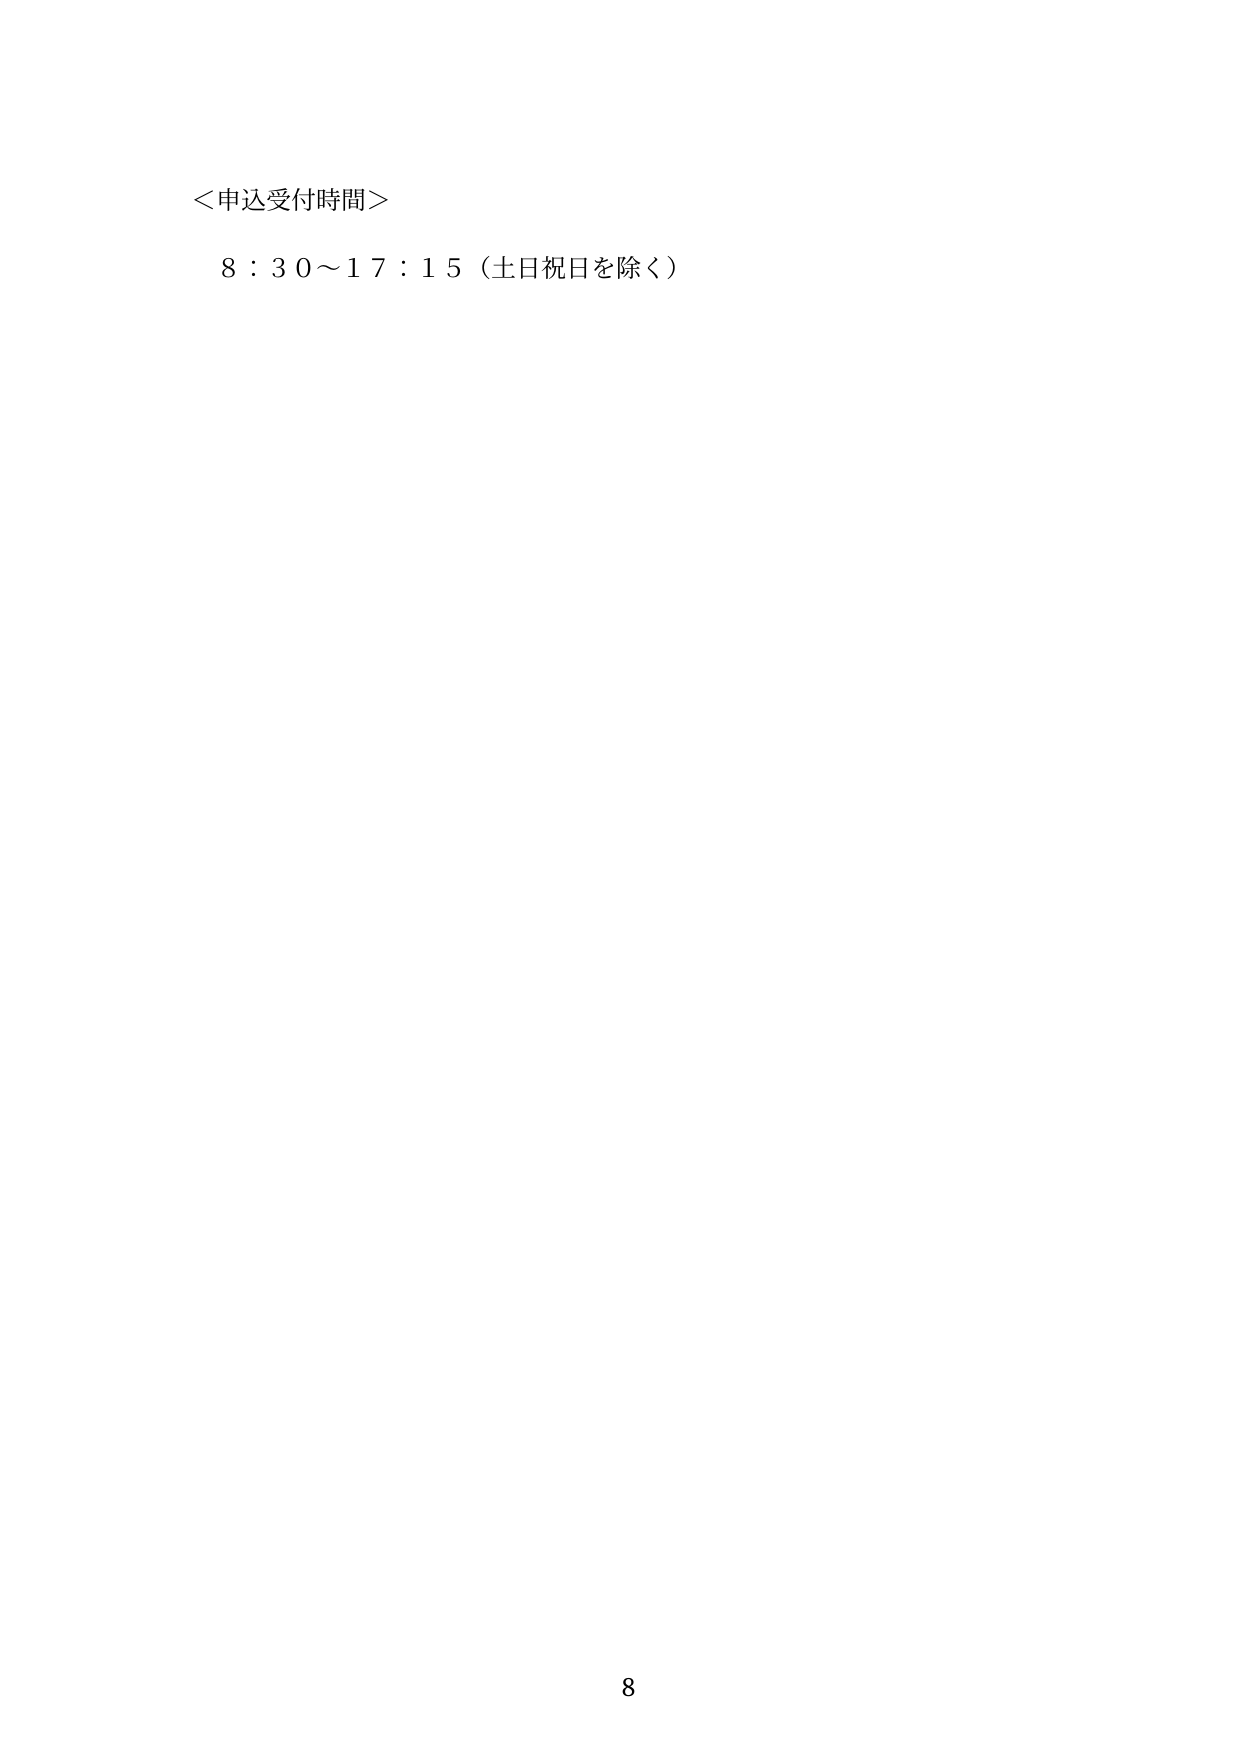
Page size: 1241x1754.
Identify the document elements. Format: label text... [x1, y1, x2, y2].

text ８：３０～１７：１５（土日祝日を除く） [167, 232, 1090, 300]
text ＜申込受付時間＞ [167, 164, 1090, 232]
